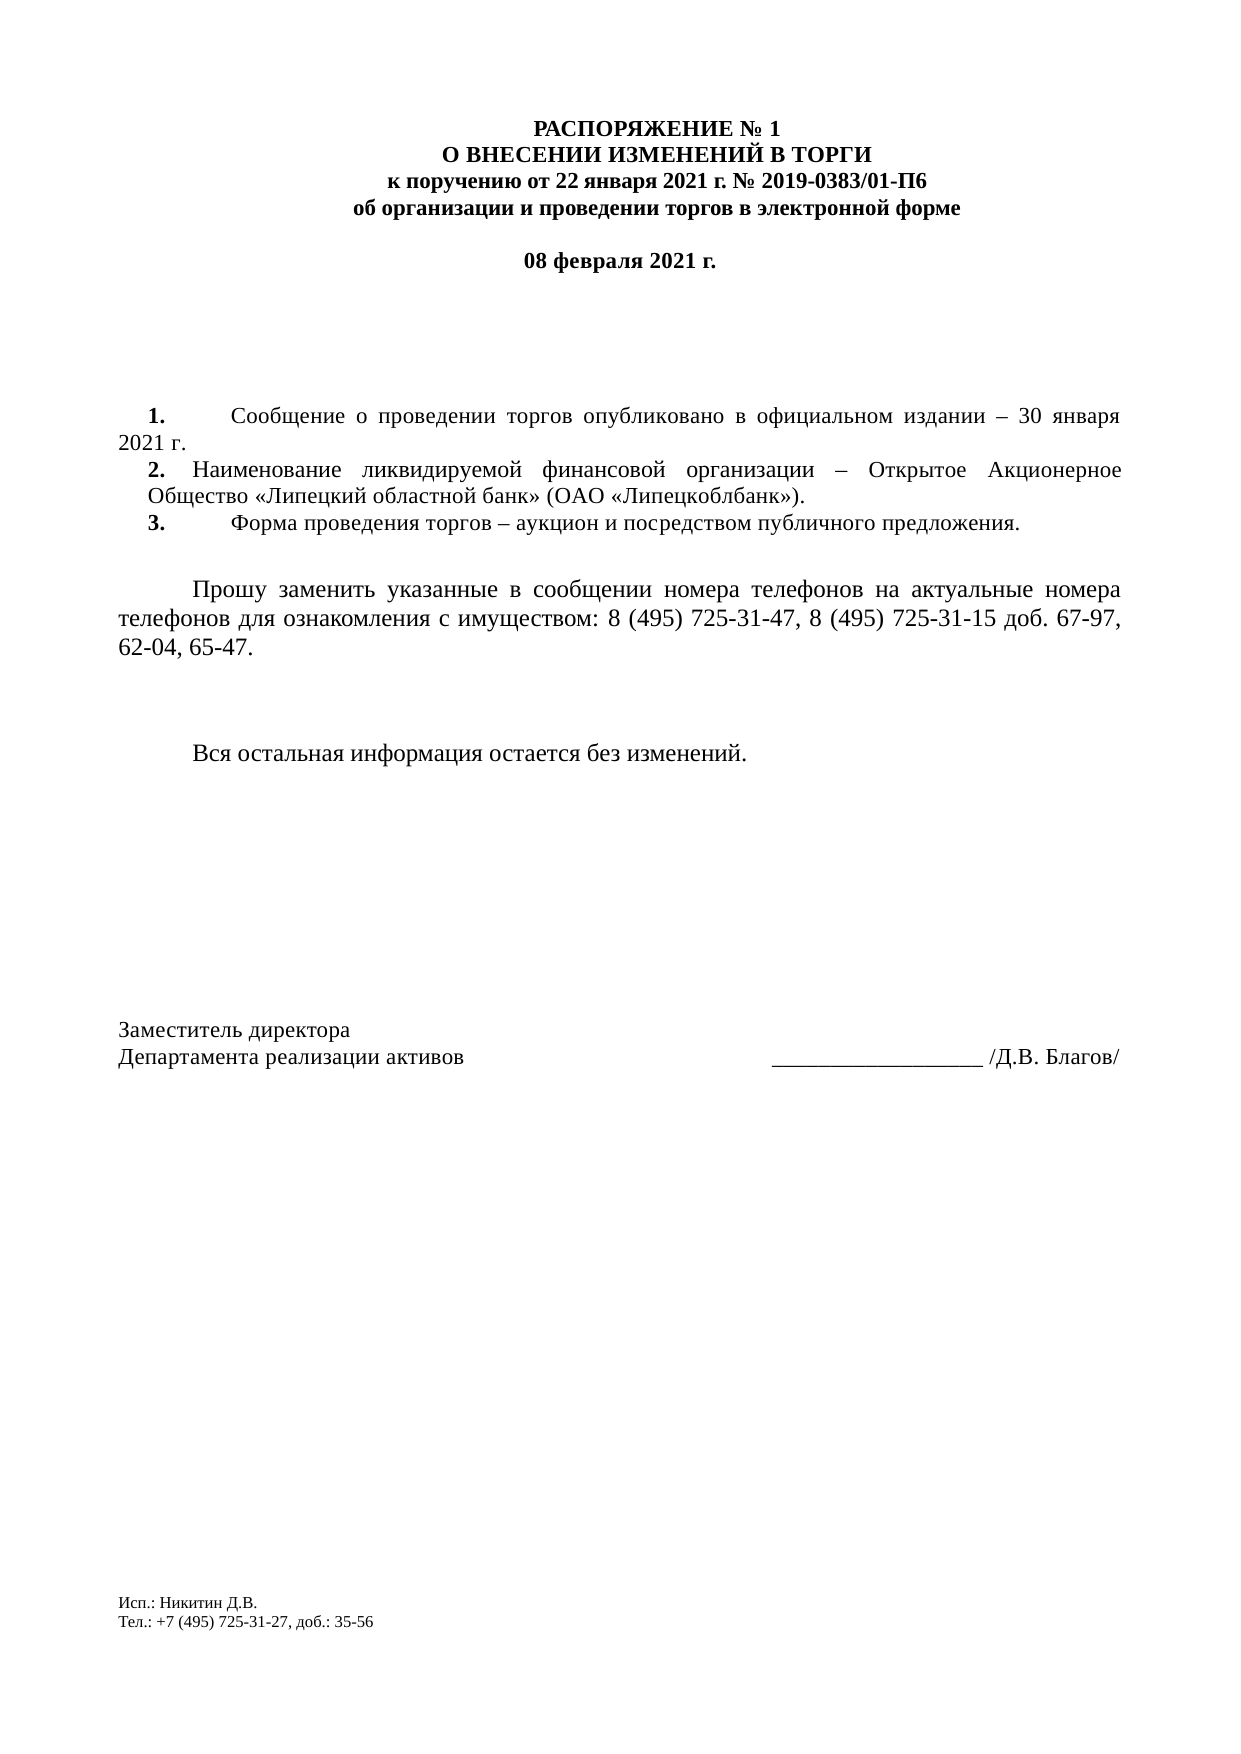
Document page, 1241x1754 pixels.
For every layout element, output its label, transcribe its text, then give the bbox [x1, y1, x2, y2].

text О ВНЕСЕНИИ ИЗМЕНЕНИЙ В ТОРГИ [118, 141, 1122, 168]
text 08 февраля 2021 г. [118, 247, 1122, 273]
text Департамента реализации активов __________________ /Д.В. Благов/ [118, 1043, 1122, 1069]
text об организации и проведении торгов в электронной форме [118, 194, 1122, 220]
text Прошу заменить указанные в сообщении номера телефонов на актуальные номера телефонов для ознакомления с имуществом: 8 (495) 725-31-47, 8 (495) 725-31-15 доб. 67-97, 62-04, 65-47. [118, 574, 1122, 660]
list Форма проведения торгов – аукцион и посредством публичного предложения. [118, 509, 1122, 535]
text Вся остальная информация остается без изменений. [118, 738, 1122, 767]
list Наименование ликвидируемой финансовой организации – Открытое Акционерное Общество «Липецкий областной банк» (ОАО «Липецкоблбанк»). [148, 455, 1122, 509]
text Заместитель директора [118, 1017, 1122, 1043]
list Сообщение о проведении торгов опубликовано в официальном издании – 30 января 2021 г. [118, 402, 1122, 455]
text РАСПОРЯЖЕНИЕ № 1 [118, 115, 1122, 141]
text к поручению от 22 января 2021 г. № 2019-0383/01-П6 [118, 168, 1122, 194]
